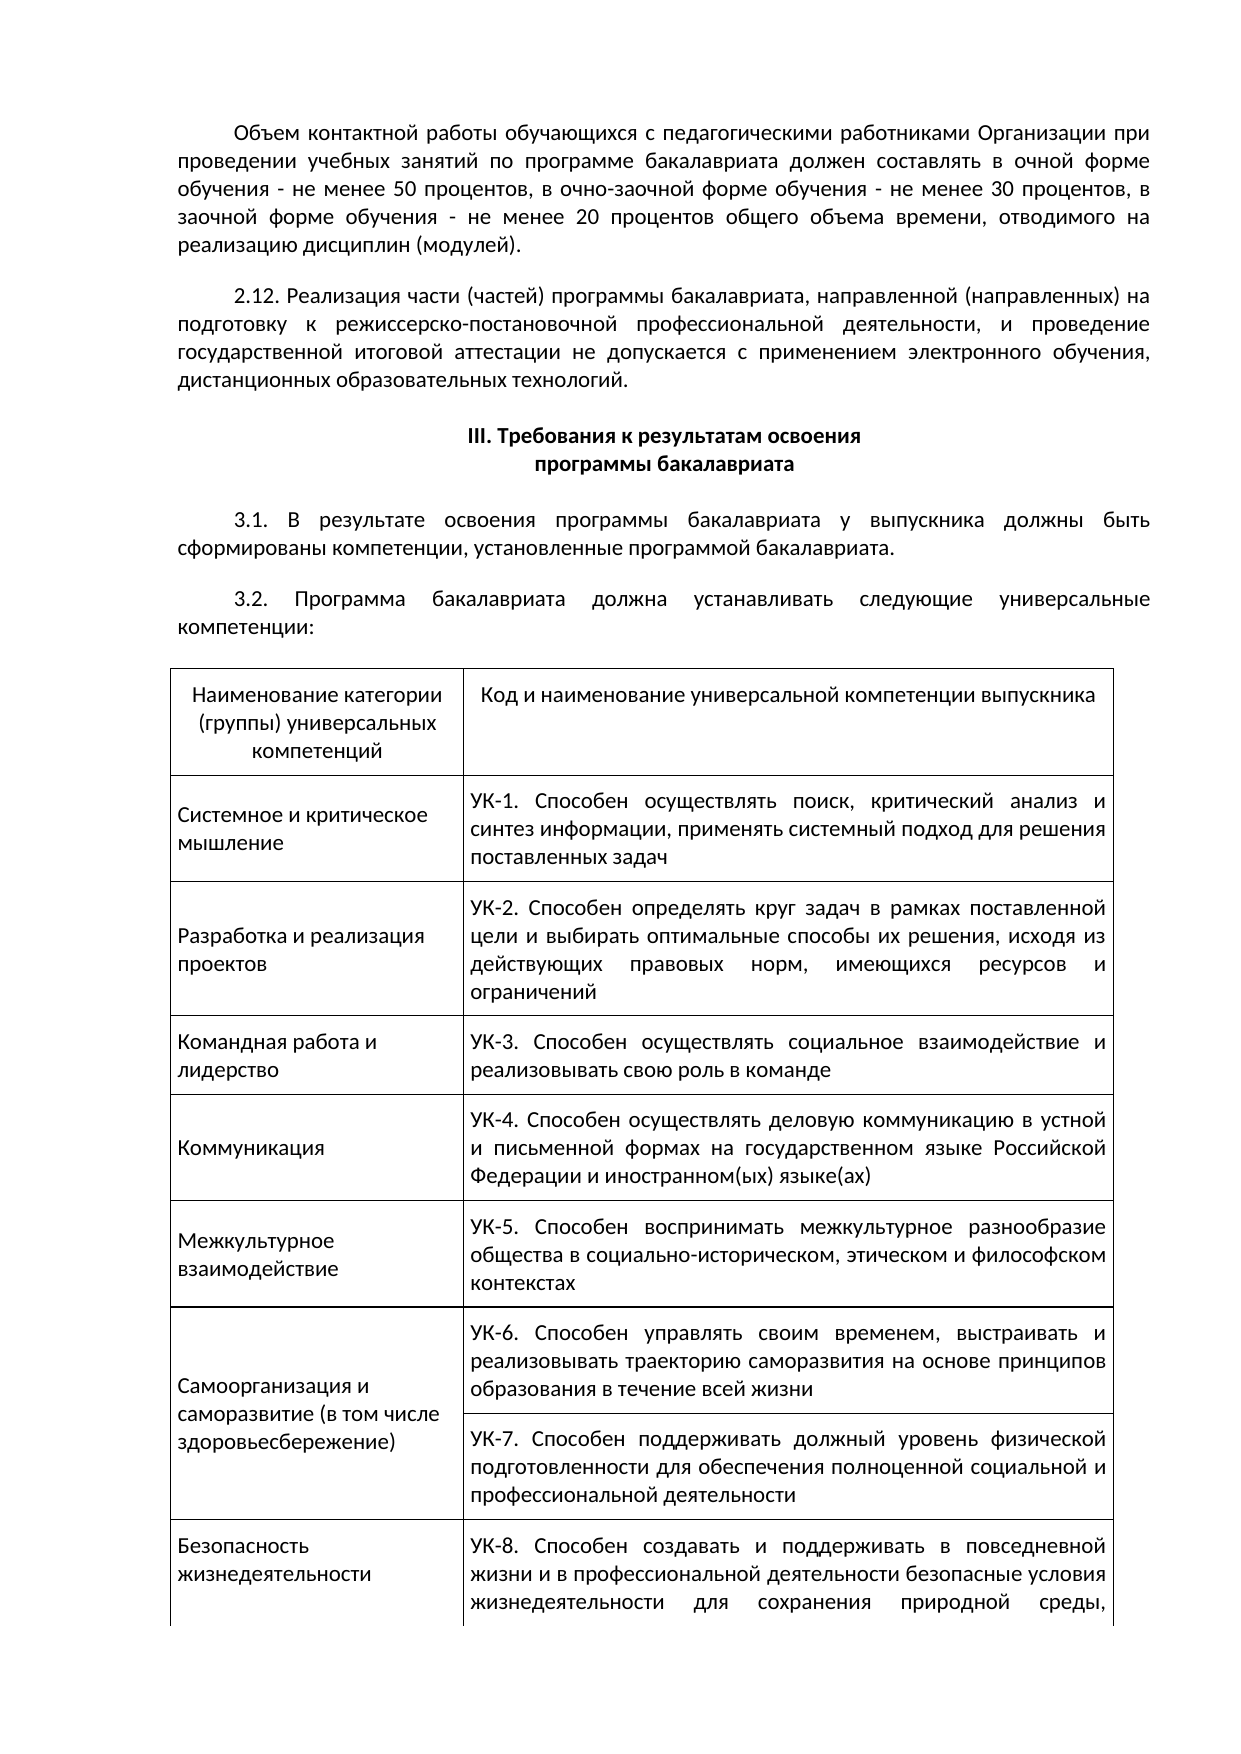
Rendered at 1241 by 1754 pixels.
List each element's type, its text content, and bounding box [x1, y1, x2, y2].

table_cell Самоорганизация и саморазвитие (в том числе здоровьесбережение) [171, 1308, 463, 1519]
table_header Код и наименование универсальной компетенции выпускника [464, 669, 1113, 775]
table_cell УК-2. Способен определять круг задач в рамках поставленной цели и выбирать оптимальные способы их решения, исходя из действующих правовых норм, имеющихся ресурсов и ограничений [464, 882, 1113, 1015]
table_cell УК-5. Способен воспринимать межкультурное разнообразие общества в социально-историческом, этическом и философском контекстах [464, 1201, 1113, 1306]
table_cell УК-7. Способен поддерживать должный уровень физической подготовленности для обеспечения полноценной социальной и профессиональной деятельности [464, 1414, 1113, 1519]
table_cell УК-6. Способен управлять своим временем, выстраивать и реализовывать траекторию саморазвития на основе принципов образования в течение всей жизни [464, 1308, 1113, 1413]
title III. Требования к результатам освоения [177, 421, 1152, 449]
table_cell УК-4. Способен осуществлять деловую коммуникацию в устной и письменной формах на государственном языке Российской Федерации и иностранном(ых) языке(ах) [464, 1095, 1113, 1200]
title программы бакалавриата [177, 449, 1152, 477]
table_cell Коммуникация [171, 1095, 463, 1200]
table_header Наименование категории (группы) универсальных компетенций [171, 669, 463, 775]
text Объем контактной работы обучающихся с педагогическими работниками Организации при проведении учебных занятий по программе бакалавриата должен составлять в очной форме обучения - не менее 50 процентов, в очно-заочной форме обучения - не менее 30 процентов, в заочной форме обучения - не менее 20 процентов общего объема времени, отводимого на реализацию дисциплин (модулей). [177, 118, 1152, 258]
text 3.2. Программа бакалавриата должна устанавливать следующие универсальные компетенции: [177, 584, 1152, 640]
text 2.12. Реализация части (частей) программы бакалавриата, направленной (направленных) на подготовку к режиссерско-постановочной профессиональной деятельности, и проведение государственной итоговой аттестации не допускается с применением электронного обучения, дистанционных образовательных технологий. [177, 281, 1152, 393]
table_cell Межкультурное взаимодействие [171, 1201, 463, 1306]
table_cell Командная работа и лидерство [171, 1016, 463, 1094]
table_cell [464, 1520, 1113, 1626]
table_cell УК-1. Способен осуществлять поиск, критический анализ и синтез информации, применять системный подход для решения поставленных задач [464, 776, 1113, 881]
table_cell Системное и критическое мышление [171, 776, 463, 881]
table_cell УК-3. Способен осуществлять социальное взаимодействие и реализовывать свою роль в команде [464, 1016, 1113, 1094]
text 3.1. В результате освоения программы бакалавриата у выпускника должны быть сформированы компетенции, установленные программой бакалавриата. [177, 505, 1152, 561]
table_cell Разработка и реализация проектов [171, 882, 463, 1015]
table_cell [171, 1520, 463, 1626]
